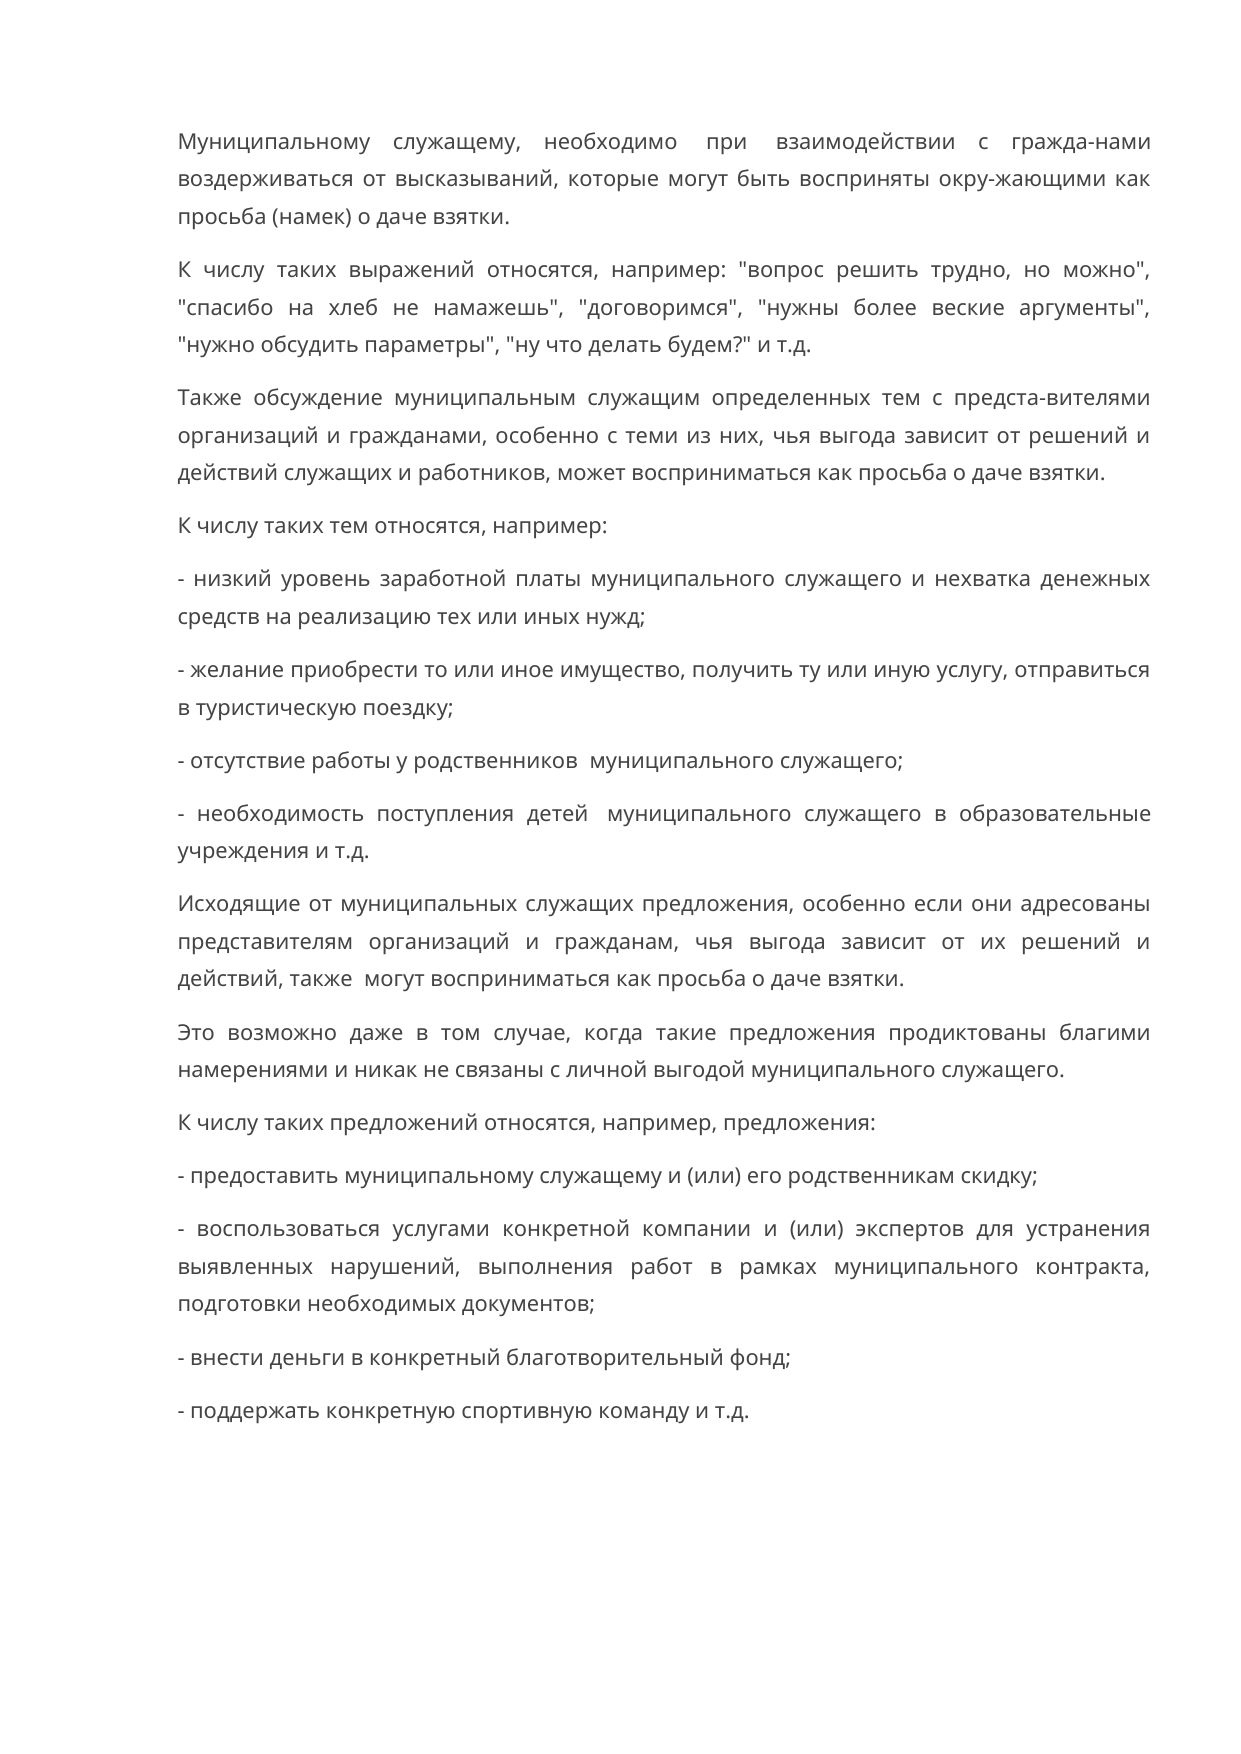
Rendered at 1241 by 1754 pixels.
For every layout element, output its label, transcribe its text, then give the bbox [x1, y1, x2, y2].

text - отсутствие работы у родственников муниципального служащего; [177, 737, 1152, 774]
text К числу таких выражений относятся, например: "вопрос решить трудно, но можно", "спасибо на хлеб не намажешь", "договоримся", "нужны более веские аргументы", "нужно обсудить параметры", "ну что делать будем?" и т.д. [177, 246, 1152, 359]
text Также обсуждение муниципальным служащим определенных тем с предста-вителями организаций и гражданами, особенно с теми из них, чья выгода зависит от решений и действий служащих и работников, может восприниматься как просьба о даче взятки. [177, 374, 1152, 487]
text - предоставить муниципальному служащему и (или) его родственникам скидку; [177, 1152, 1152, 1190]
text Муниципальному служащему, необходимо при взаимодействии с гражда-нами воздерживаться от высказываний, которые могут быть восприняты окру-жающими как просьба (намек) о даче взятки. [177, 118, 1152, 231]
text - низкий уровень заработной платы муниципального служащего и нехватка денежных средств на реализацию тех или иных нужд; [177, 556, 1152, 631]
text - внести деньги в конкретный благотворительный фонд; [177, 1334, 1152, 1371]
text - желание приобрести то или иное имущество, получить ту или иную услугу, отправиться в туристическую поездку; [177, 646, 1152, 721]
text - воспользоваться услугами конкретной компании и (или) экспертов для устранения выявленных нарушений, выполнения работ в рамках муниципального контракта, подготовки необходимых документов; [177, 1206, 1152, 1318]
text К числу таких предложений относятся, например, предложения: [177, 1099, 1152, 1137]
text - поддержать конкретную спортивную команду и т.д. [177, 1387, 1152, 1424]
text Исходящие от муниципальных служащих предложения, особенно если они адресованы представителям организаций и гражданам, чья выгода зависит от их решений и действий, также могут восприниматься как просьба о даче взятки. [177, 881, 1152, 993]
text Это возможно даже в том случае, когда такие предложения продиктованы благими намерениями и никак не связаны с личной выгодой муниципального служащего. [177, 1009, 1152, 1084]
text - необходимость поступления детей муниципального служащего в образовательные учреждения и т.д. [177, 790, 1152, 865]
text К числу таких тем относятся, например: [177, 502, 1152, 540]
